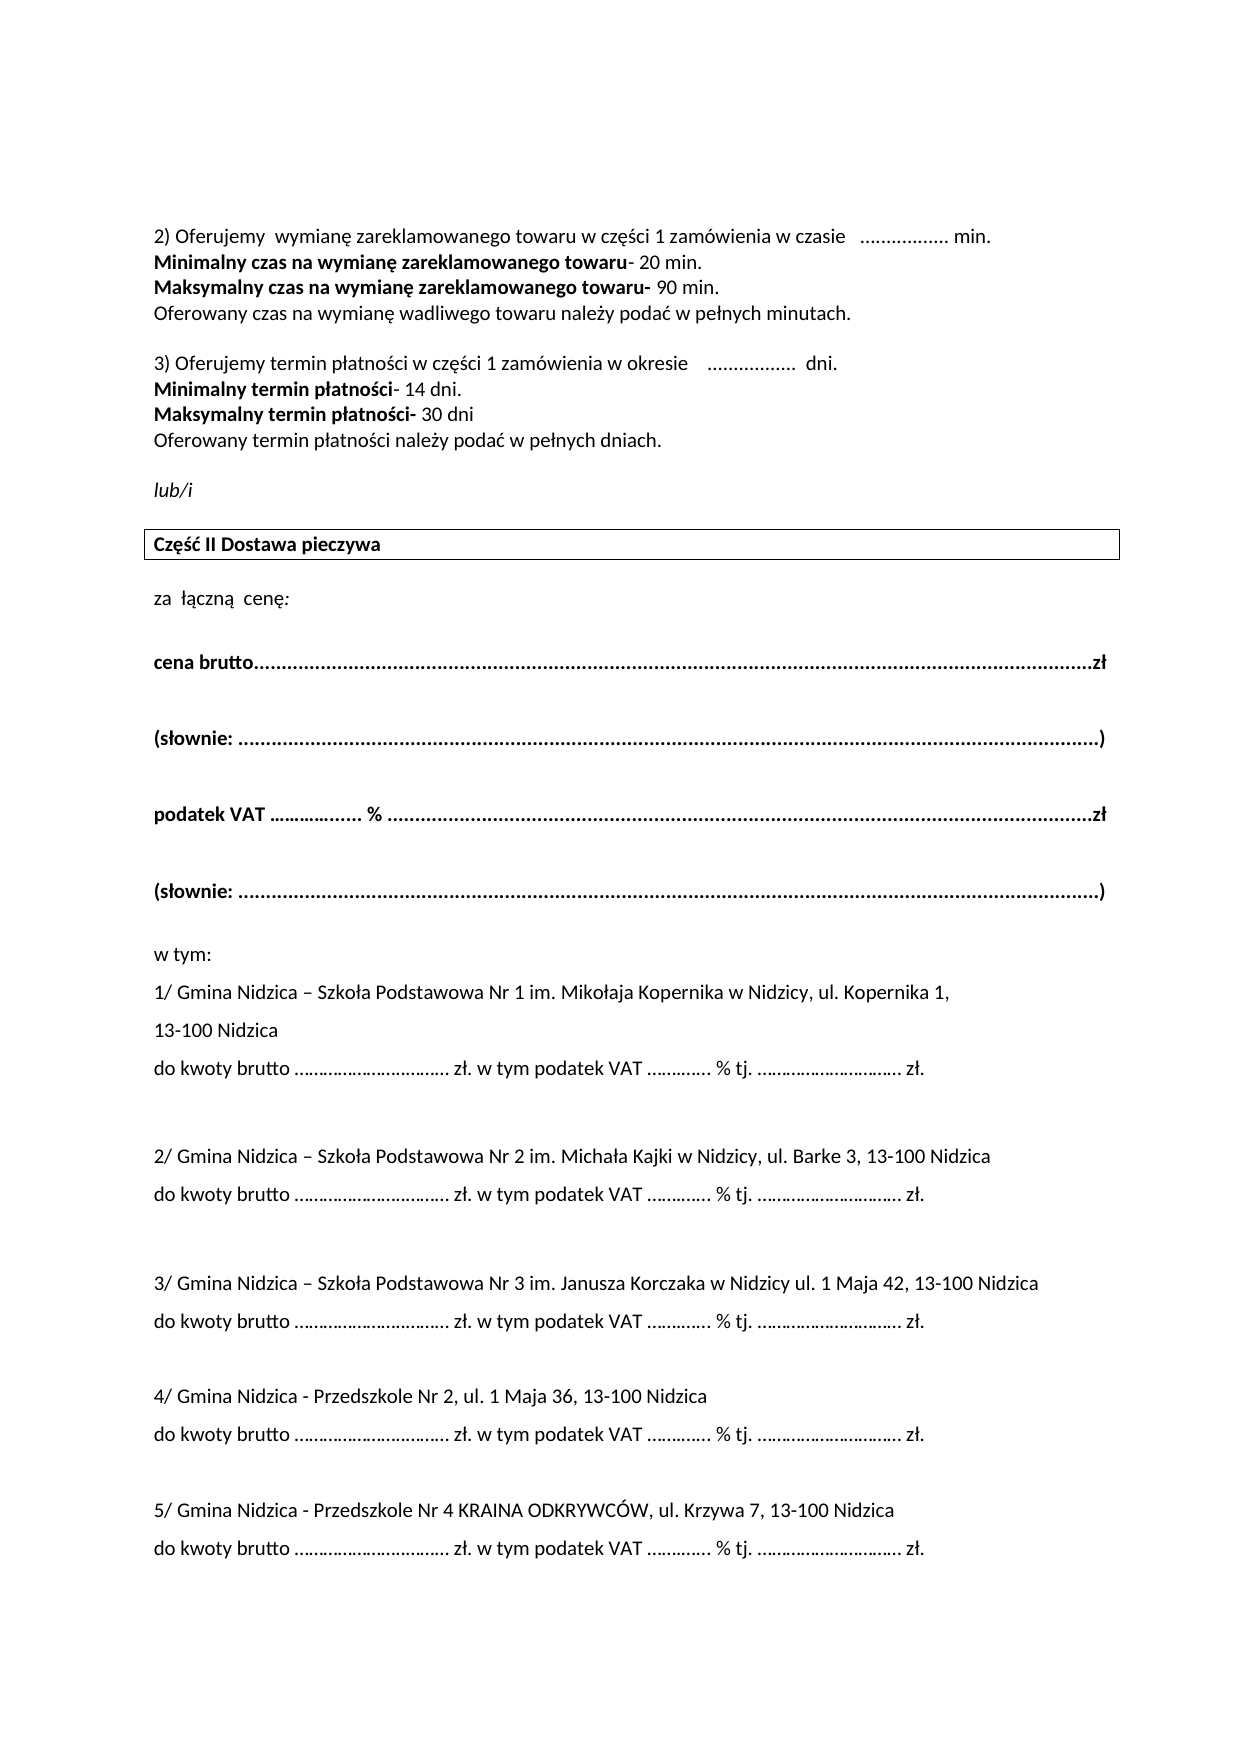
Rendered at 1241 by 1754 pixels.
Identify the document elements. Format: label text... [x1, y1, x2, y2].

text podatek VAT …………...... % ...............................................................................................................................zł [153, 802, 1110, 827]
text 3/ Gmina Nidzica – Szkoła Podstawowa Nr 3 im. Janusza Korczaka w Nidzicy ul. 1 Maja 42, 13-100 Nidzica [153, 1270, 1113, 1295]
text Minimalny czas na wymianę zareklamowanego towaru- 20 min. [153, 249, 1110, 274]
text do kwoty brutto …………………..……… zł. w tym podatek VAT …….…... % tj. ………………………… zł. [153, 1535, 1113, 1561]
text (słownie: ...........................................................................................................................................................) [153, 725, 1110, 751]
text do kwoty brutto …………………..……… zł. w tym podatek VAT …….…... % tj. ………………………… zł. [153, 1055, 1113, 1080]
text 2) Oferujemy wymianę zareklamowanego towaru w części 1 zamówienia w czasie ................. min. [153, 223, 1110, 249]
text 4/ Gmina Nidzica - Przedszkole Nr 2, ul. 1 Maja 36, 13-100 Nidzica [153, 1384, 1113, 1409]
text za łączną cenę: [153, 586, 1110, 611]
text 2/ Gmina Nidzica – Szkoła Podstawowa Nr 2 im. Michała Kajki w Nidzicy, ul. Barke 3, 13-100 Nidzica [153, 1143, 1113, 1169]
text 3) Oferujemy termin płatności w części 1 zamówienia w okresie ................. dni. [153, 351, 1110, 376]
text 1/ Gmina Nidzica – Szkoła Podstawowa Nr 1 im. Mikołaja Kopernika w Nidzicy, ul. Kopernika 1, [153, 979, 1113, 1004]
text cena brutto.......................................................................................................................................................zł [153, 649, 1110, 674]
text w tym: [153, 941, 1113, 967]
text 13-100 Nidzica [153, 1017, 1113, 1042]
text (słownie: ...........................................................................................................................................................) [153, 878, 1110, 903]
text Oferowany czas na wymianę wadliwego towaru należy podać w pełnych minutach. [153, 300, 1110, 325]
text do kwoty brutto …………………..……… zł. w tym podatek VAT …….…... % tj. ………………………… zł. [153, 1422, 1113, 1447]
text Oferowany termin płatności należy podać w pełnych dniach. [153, 427, 1110, 452]
text do kwoty brutto …………………..……… zł. w tym podatek VAT …….…... % tj. ………………………… zł. [153, 1308, 1113, 1333]
text Maksymalny termin płatności- 30 dni [153, 401, 1110, 427]
text Maksymalny czas na wymianę zareklamowanego towaru- 90 min. [153, 274, 1110, 300]
text do kwoty brutto …………………..……… zł. w tym podatek VAT …….…... % tj. ………………………… zł. [153, 1181, 1113, 1207]
text Część II Dostawa pieczywa [145, 530, 1119, 559]
text lub/i [153, 478, 1110, 503]
text 5/ Gmina Nidzica - Przedszkole Nr 4 KRAINA ODKRYWCÓW, ul. Krzywa 7, 13-100 Nidzica [153, 1497, 1113, 1523]
text Minimalny termin płatności- 14 dni. [153, 376, 1110, 401]
